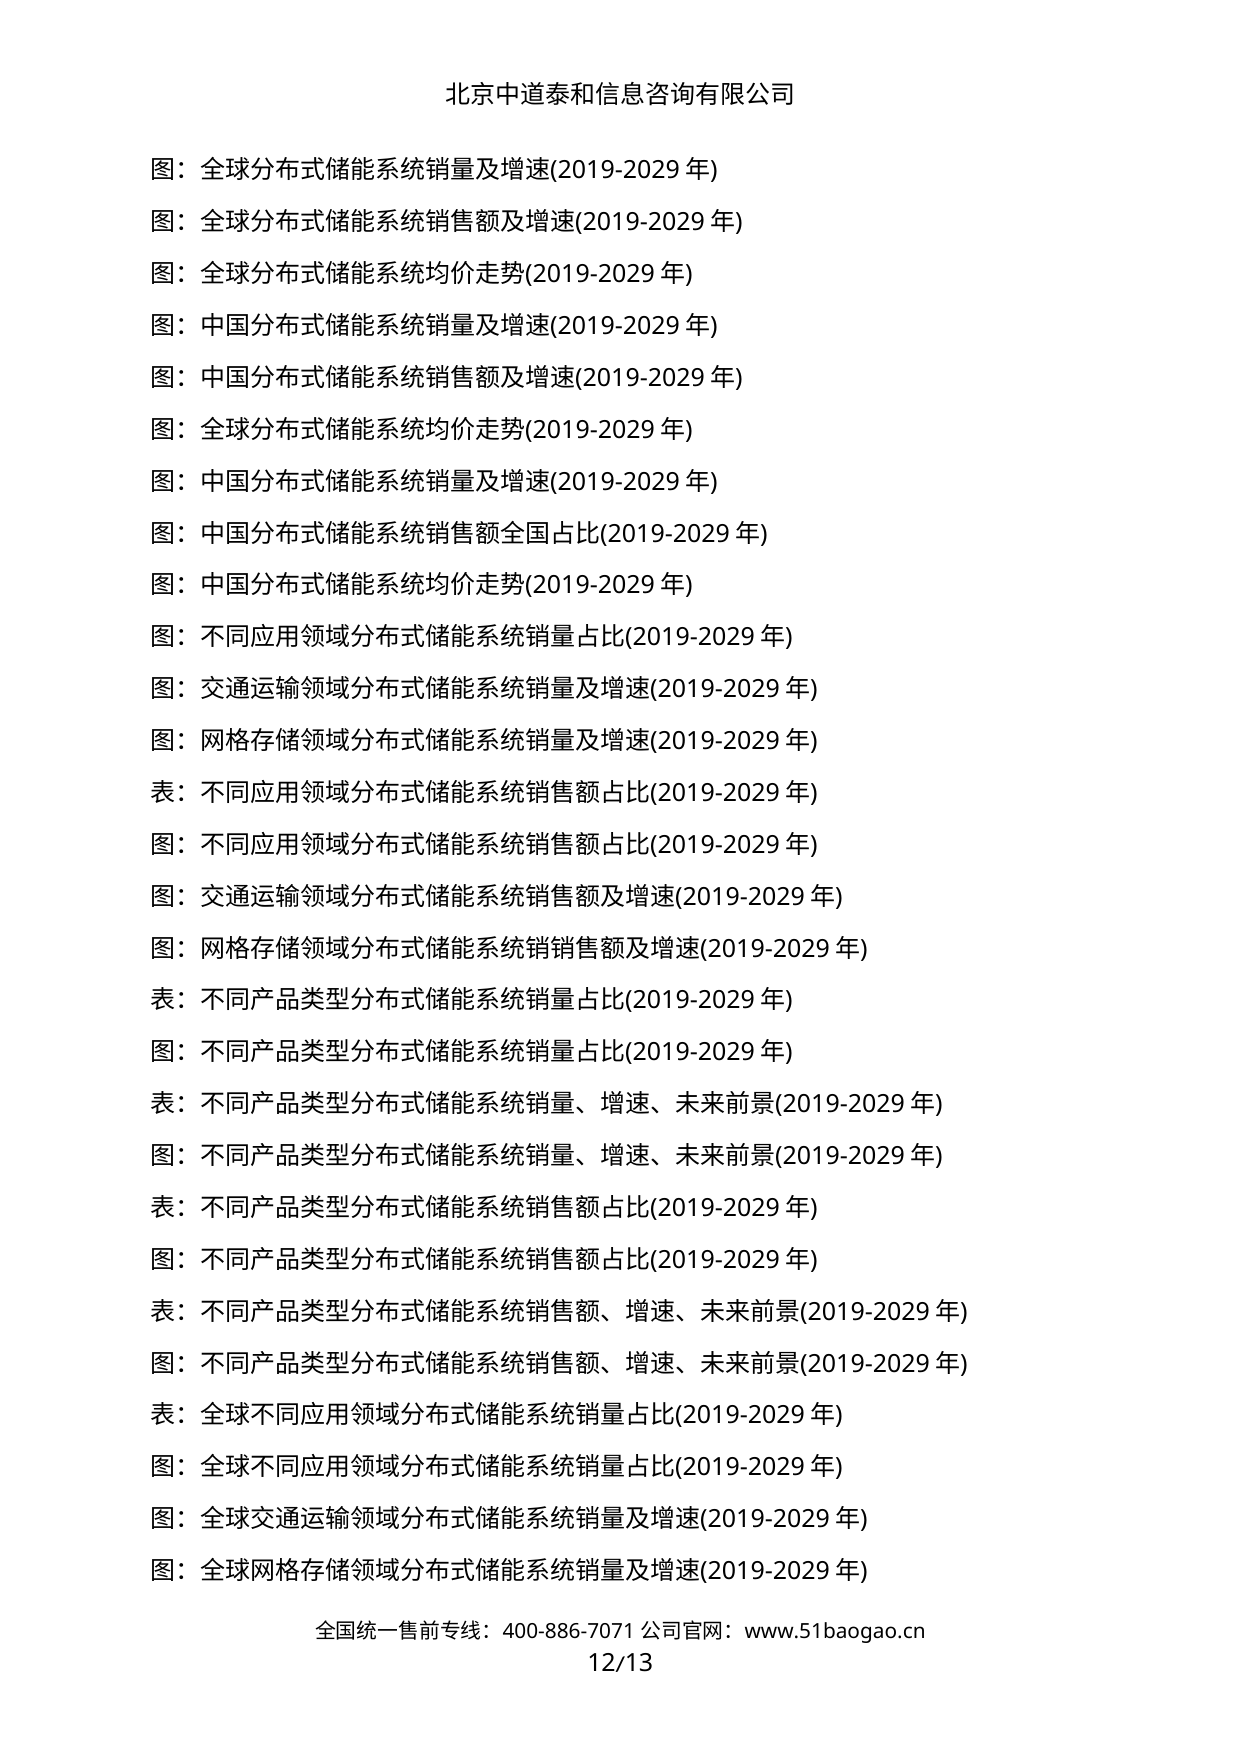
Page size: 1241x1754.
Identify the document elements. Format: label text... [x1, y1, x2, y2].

text 图：中国分布式储能系统销售额及增速(2019-2029年) [150, 357, 1090, 394]
text 表：不同产品类型分布式储能系统销售额、增速、未来前景(2019-2029年) [150, 1291, 1090, 1327]
text 表：不同应用领域分布式储能系统销售额占比(2019-2029年) [150, 772, 1090, 809]
text 图：不同产品类型分布式储能系统销售额、增速、未来前景(2019-2029年) [150, 1343, 1090, 1379]
text 图：中国分布式储能系统销量及增速(2019-2029年) [150, 461, 1090, 497]
text 图：网格存储领域分布式储能系统销量及增速(2019-2029年) [150, 721, 1090, 757]
text 图：中国分布式储能系统均价走势(2019-2029年) [150, 565, 1090, 601]
text 图：全球分布式储能系统销售额及增速(2019-2029年) [150, 202, 1090, 238]
text 图：不同产品类型分布式储能系统销量、增速、未来前景(2019-2029年) [150, 1136, 1090, 1172]
text 图：全球分布式储能系统均价走势(2019-2029年) [150, 254, 1090, 290]
text 图：全球分布式储能系统销量及增速(2019-2029年) [150, 150, 1090, 186]
text 表：不同产品类型分布式储能系统销量占比(2019-2029年) [150, 980, 1090, 1016]
text 图：不同产品类型分布式储能系统销量占比(2019-2029年) [150, 1032, 1090, 1068]
text 图：不同应用领域分布式储能系统销售额占比(2019-2029年) [150, 824, 1090, 861]
text 图：中国分布式储能系统销售额全国占比(2019-2029年) [150, 513, 1090, 549]
text 表：全球不同应用领域分布式储能系统销量占比(2019-2029年) [150, 1395, 1090, 1431]
text 图：全球分布式储能系统均价走势(2019-2029年) [150, 409, 1090, 446]
text 图：网格存储领域分布式储能系统销销售额及增速(2019-2029年) [150, 928, 1090, 964]
text 图：不同产品类型分布式储能系统销售额占比(2019-2029年) [150, 1239, 1090, 1276]
text 图：交通运输领域分布式储能系统销量及增速(2019-2029年) [150, 669, 1090, 705]
text 图：全球不同应用领域分布式储能系统销量占比(2019-2029年) [150, 1447, 1090, 1483]
text 表：不同产品类型分布式储能系统销售额占比(2019-2029年) [150, 1187, 1090, 1224]
text 图：交通运输领域分布式储能系统销售额及增速(2019-2029年) [150, 876, 1090, 912]
text 图：全球交通运输领域分布式储能系统销量及增速(2019-2029年) [150, 1499, 1090, 1535]
text 图：不同应用领域分布式储能系统销量占比(2019-2029年) [150, 617, 1090, 653]
text 表：不同产品类型分布式储能系统销量、增速、未来前景(2019-2029年) [150, 1084, 1090, 1120]
text 图：中国分布式储能系统销量及增速(2019-2029年) [150, 306, 1090, 342]
text 图：全球网格存储领域分布式储能系统销量及增速(2019-2029年) [150, 1551, 1090, 1587]
